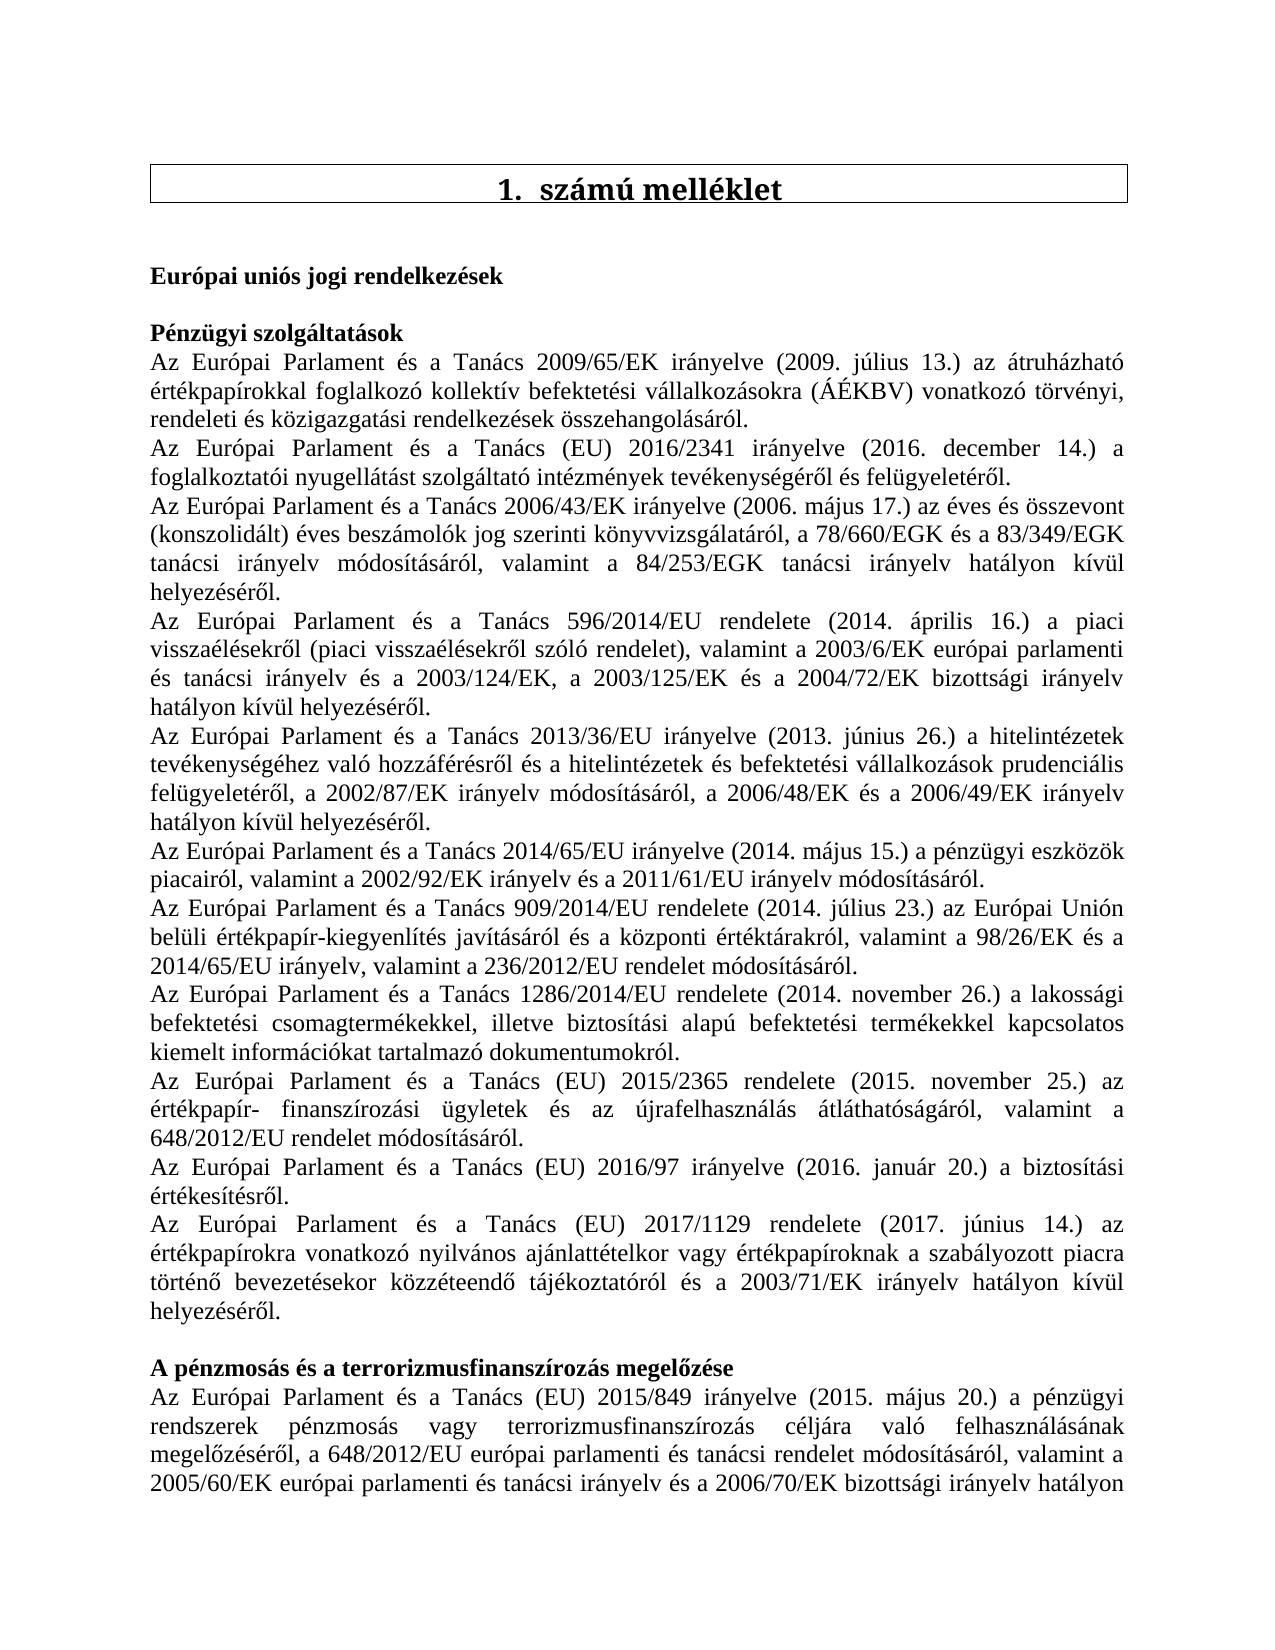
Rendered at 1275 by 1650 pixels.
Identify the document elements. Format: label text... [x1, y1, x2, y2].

text Pénzügyi szolgáltatások [150, 318, 1125, 347]
list Az Európai Parlament és a Tanács (EU) 2017/1129 rendelete (2017. június 14.) az értékpapírokra vonatkozó nyilvános ajánlattételkor vagy értékpapíroknak a szabályozott piacra történő bevezetésekor közzéteendő tájékoztatóról és a 2003/71/EK irányelv hatályon kívül helyezéséről. [150, 1209, 1125, 1324]
list Az Európai Parlament és a Tanács 2006/43/EK irányelve (2006. május 17.) az éves és összevont (konszolidált) éves beszámolók jog szerinti könyvvizsgálatáról, a 78/660/EGK és a 83/349/EGK tanácsi irányelv módosításáról, valamint a 84/253/EGK tanácsi irányelv hatályon kívül helyezéséről. [150, 491, 1125, 606]
list Az Európai Parlament és a Tanács 2014/65/EU irányelve (2014. május 15.) a pénzügyi eszközök piacairól, valamint a 2002/92/EK irányelv és a 2011/61/EU irányelv módosításáról. [150, 836, 1125, 893]
text Európai uniós jogi rendelkezések [150, 261, 1125, 289]
list Az Európai Parlament és a Tanács (EU) 2016/2341 irányelve (2016. december 14.) a foglalkoztatói nyugellátást szolgáltató intézmények tevékenységéről és felügyeletéről. [150, 433, 1125, 491]
list Az Európai Parlament és a Tanács 2009/65/EK irányelve (2009. július 13.) az átruházható értékpapírokkal foglalkozó kollektív befektetési vállalkozásokra (ÁÉKBV) vonatkozó törvényi, rendeleti és közigazgatási rendelkezések összehangolásáról. [150, 347, 1125, 433]
list Az Európai Parlament és a Tanács 1286/2014/EU rendelete (2014. november 26.) a lakossági befektetési csomagtermékekkel, illetve biztosítási alapú befektetési termékekkel kapcsolatos kiemelt információkat tartalmazó dokumentumokról. [150, 979, 1125, 1066]
list Az Európai Parlament és a Tanács (EU) 2016/97 irányelve (2016. január 20.) a biztosítási értékesítésről. [150, 1152, 1125, 1209]
list Az Európai Parlament és a Tanács 596/2014/EU rendelete (2014. április 16.) a piaci visszaélésekről (piaci visszaélésekről szóló rendelet), valamint a 2003/6/EK európai parlamenti és tanácsi irányelv és a 2003/124/EK, a 2003/125/EK és a 2004/72/EK bizottsági irányelv hatályon kívül helyezéséről. [150, 606, 1125, 721]
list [150, 1382, 1125, 1497]
list A pénzmosás és a terrorizmusfinanszírozás megelőzése [150, 1353, 1125, 1382]
list Az Európai Parlament és a Tanács (EU) 2015/2365 rendelete (2015. november 25.) az értékpapír- finanszírozási ügyletek és az újrafelhasználás átláthatóságáról, valamint a 648/2012/EU rendelet módosításáról. [150, 1066, 1125, 1152]
list Az Európai Parlament és a Tanács 2013/36/EU irányelve (2013. június 26.) a hitelintézetek tevékenységéhez való hozzáférésről és a hitelintézetek és befektetési vállalkozások prudenciális felügyeletéről, a 2002/87/EK irányelv módosításáról, a 2006/48/EK és a 2006/49/EK irányelv hatályon kívül helyezéséről. [150, 721, 1125, 836]
list Az Európai Parlament és a Tanács 909/2014/EU rendelete (2014. július 23.) az Európai Unión belüli értékpapír-kiegyenlítés javításáról és a központi értéktárakról, valamint a 98/26/EK és a 2014/65/EU irányelv, valamint a 236/2012/EU rendelet módosításáról. [150, 893, 1125, 979]
